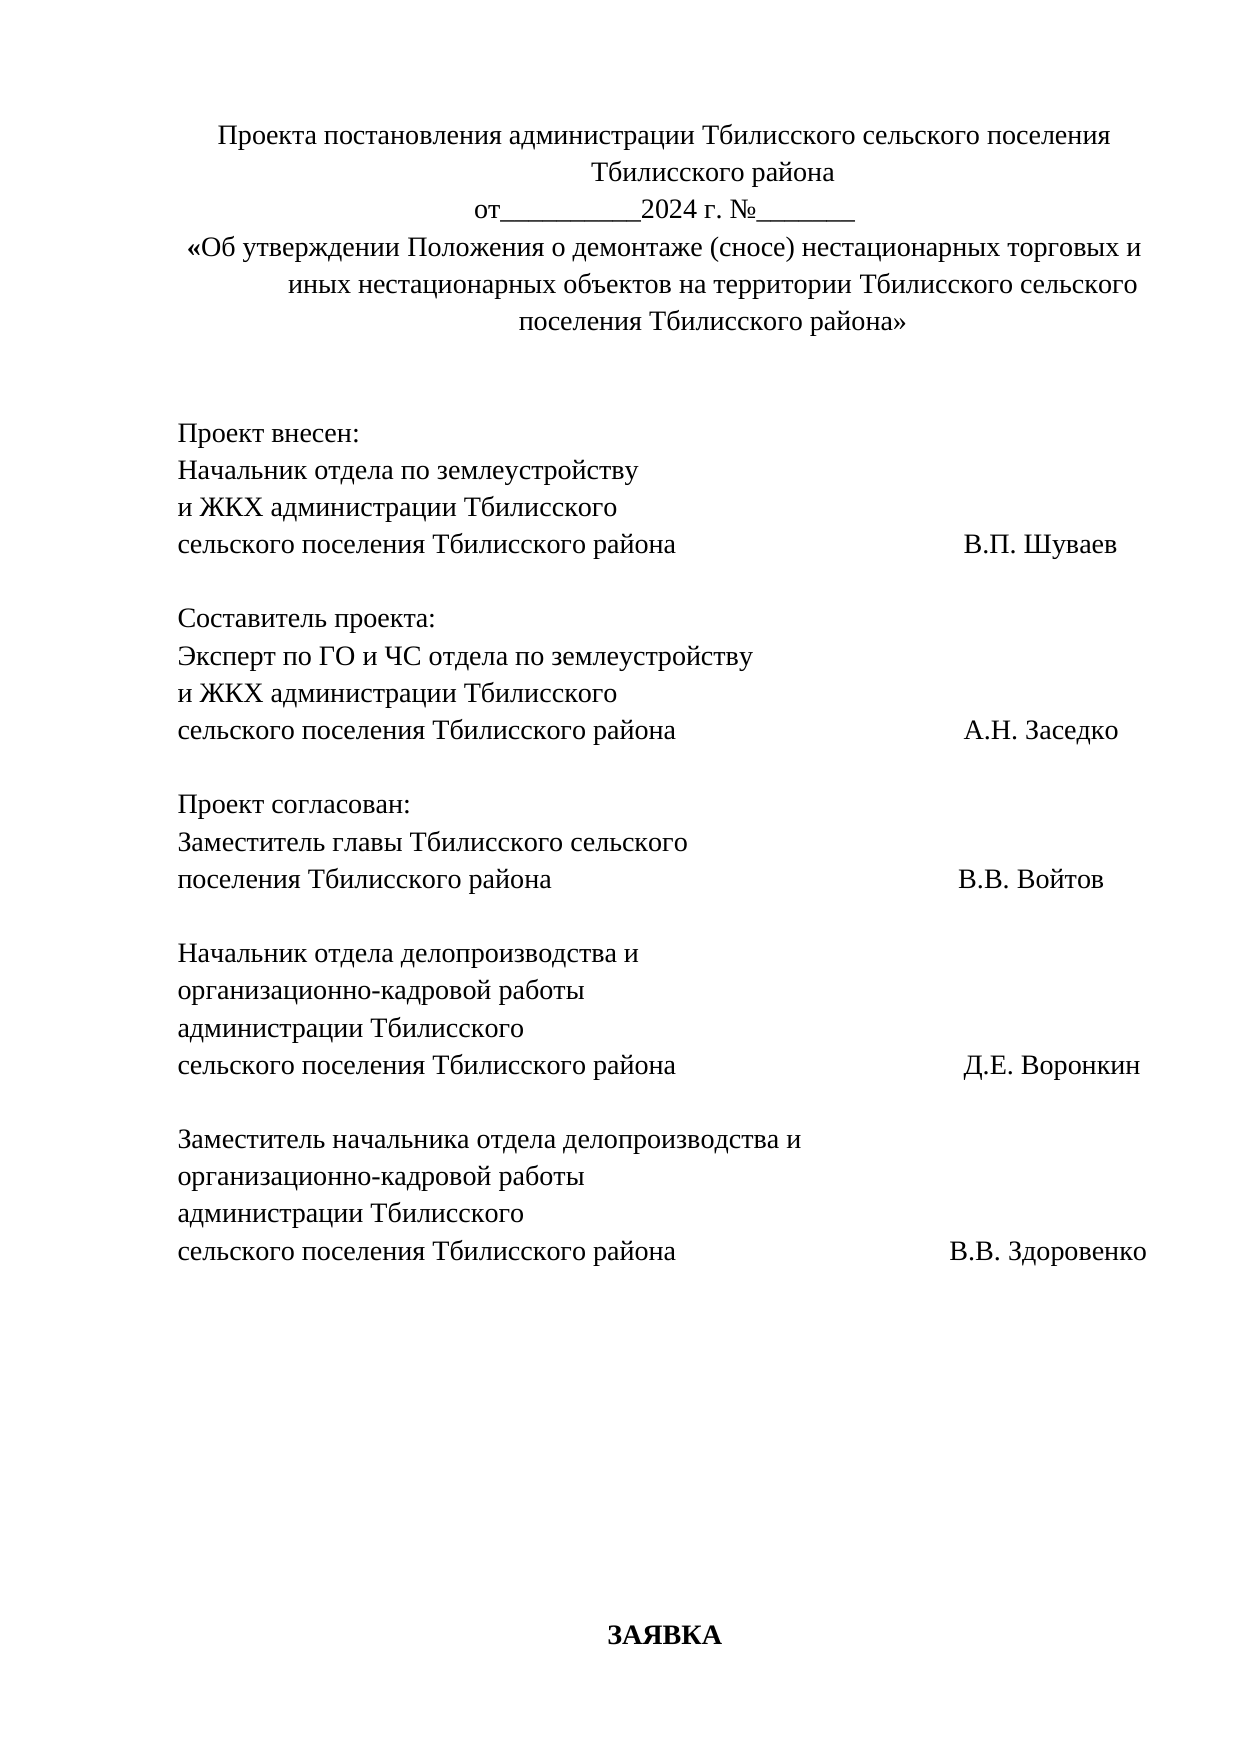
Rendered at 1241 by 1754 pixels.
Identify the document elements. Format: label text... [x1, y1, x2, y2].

text Заместитель начальника отдела делопроизводства и [177, 1122, 1152, 1154]
text организационно-кадровой работы [177, 1159, 1152, 1192]
text и ЖКХ администрации Тбилисского [177, 490, 1152, 522]
text Проект согласован: [177, 787, 1152, 820]
text поселения Тбилисского района В.В. Войтов [177, 862, 1152, 894]
text администрации Тбилисского [177, 1011, 1152, 1043]
text сельского поселения Тбилисского района В.В. Здоровенко [177, 1234, 1152, 1266]
text сельского поселения Тбилисского района А.Н. Заседко [177, 713, 1152, 746]
text от__________2024 г. №_______ [177, 192, 1152, 225]
text ЗАЯВКА [177, 1618, 1152, 1650]
text Проекта постановления администрации Тбилисского сельского поселения Тбилисского района [177, 118, 1152, 188]
text администрации Тбилисского [177, 1197, 1152, 1229]
text Эксперт по ГО и ЧС отдела по землеустройству [177, 639, 1152, 671]
text сельского поселения Тбилисского района В.П. Шуваев [177, 527, 1152, 559]
text Начальник отдела по землеустройству [177, 453, 1152, 485]
text Проект внесен: [177, 416, 1152, 448]
text организационно-кадровой работы [177, 973, 1152, 1006]
text «Об утверждении Положения о демонтаже (сносе) нестационарных торговых и иных нестационарных объектов на территории Тбилисского сельского поселения Тбилисского района» [177, 230, 1152, 336]
text Начальник отдела делопроизводства и [177, 936, 1152, 969]
text Составитель проекта: [177, 602, 1152, 634]
text и ЖКХ администрации Тбилисского [177, 676, 1152, 708]
text сельского поселения Тбилисского района Д.Е. Воронкин [177, 1048, 1152, 1080]
text Заместитель главы Тбилисского сельского [177, 825, 1152, 857]
